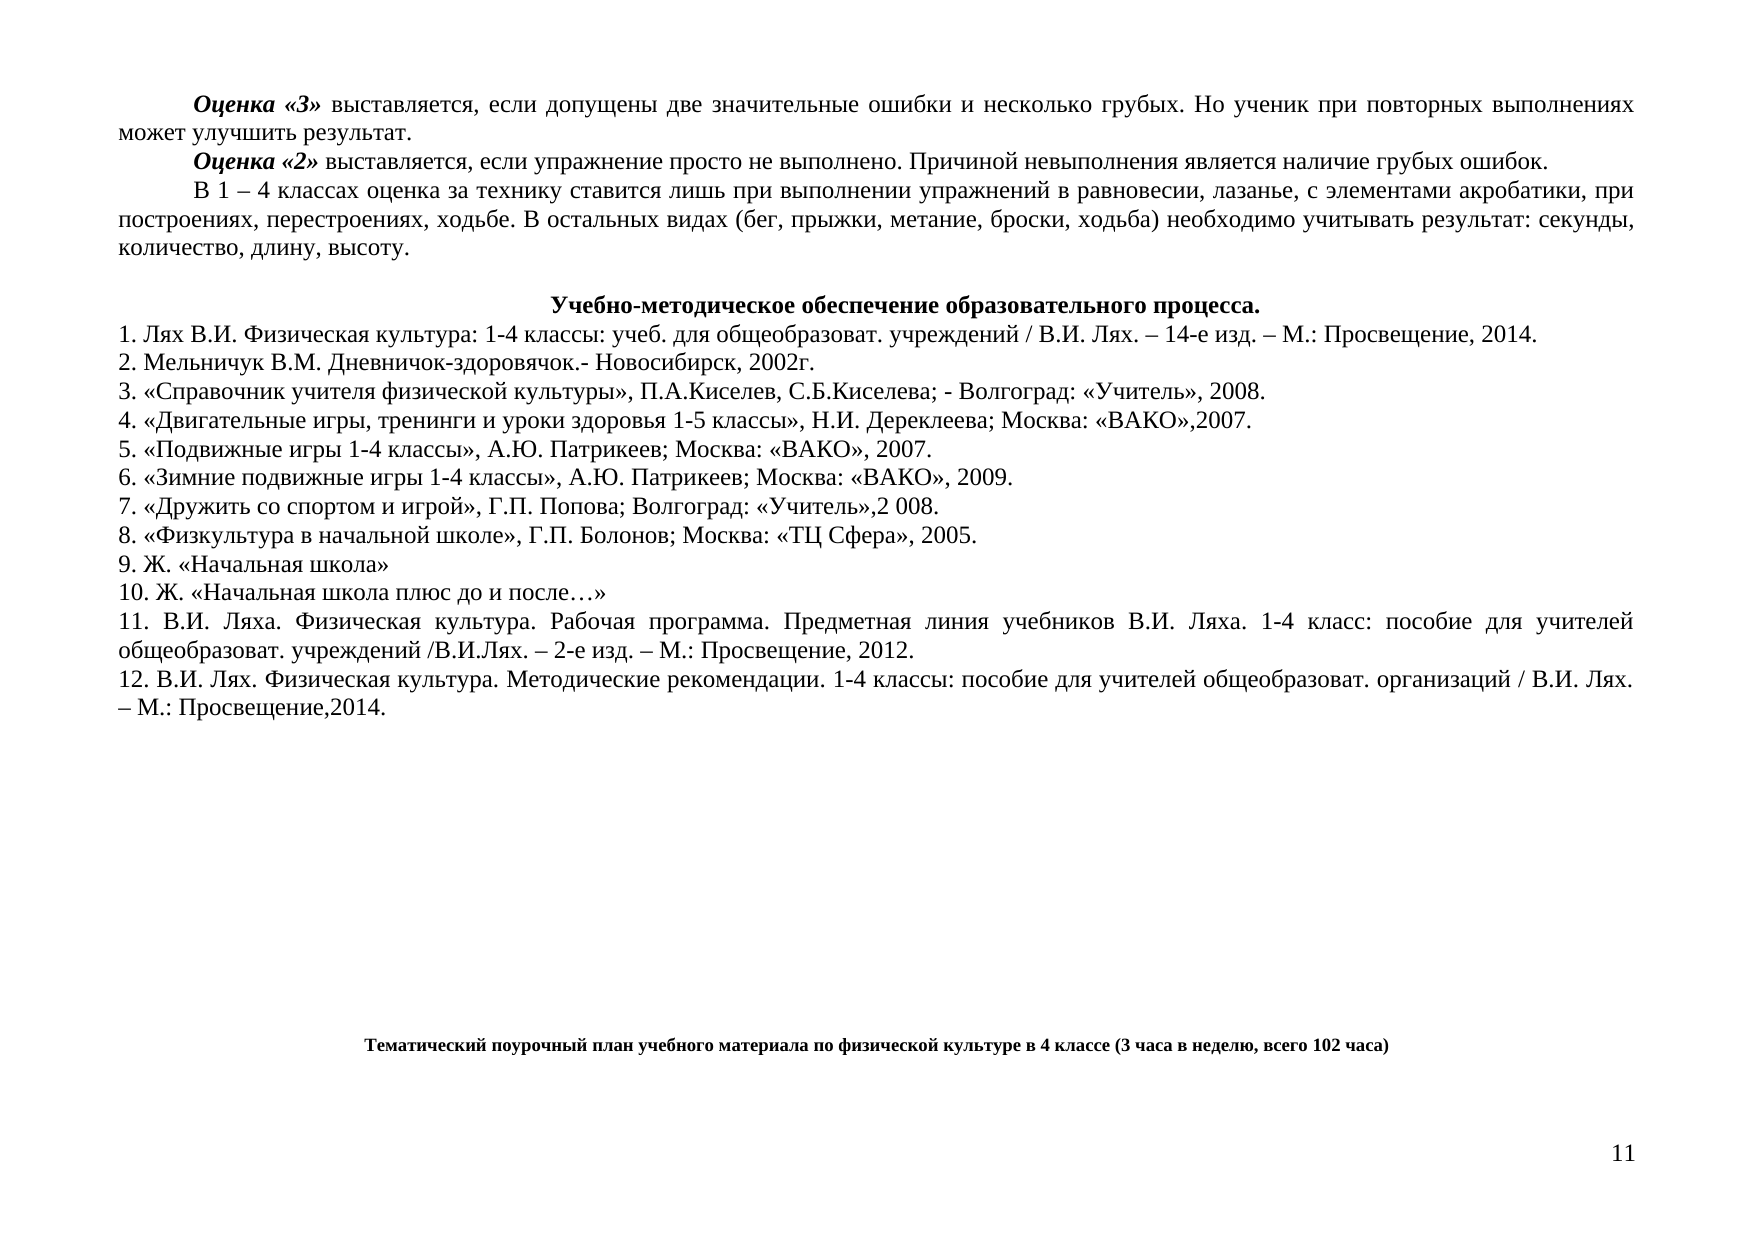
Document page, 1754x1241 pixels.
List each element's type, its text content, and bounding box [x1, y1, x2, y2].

text 2. Мельничук В.М. Дневничок-здоровячок.- Новосибирск, 2002г. [118, 347, 1636, 376]
text 10. Ж. «Начальная школа плюс до и после…» [118, 577, 1636, 606]
text 11. В.И. Ляха. Физическая культура. Рабочая программа. Предметная линия учебников В.И. Ляха. 1-4 класс: пособие для учителей общеобразоват. учреждений /В.И.Лях. – 2-е изд. – М.: Просвещение, 2012. [118, 606, 1636, 664]
text 12. В.И. Лях. Физическая культура. Методические рекомендации. 1-4 классы: пособие для учителей общеобразоват. организаций / В.И. Лях. – М.: Просвещение,2014. [118, 664, 1636, 721]
text Учебно-методическое обеспечение образовательного процесса. [118, 290, 1636, 319]
text Тематический поурочный план учебного материала по физической культуре в 4 классе (3 часа в неделю, всего 102 часа) [118, 1034, 1636, 1055]
text 3. «Справочник учителя физической культуры», П.А.Киселев, С.Б.Киселева; - Волгоград: «Учитель», 2008. [118, 376, 1636, 405]
text 8. «Физкультура в начальной школе», Г.П. Болонов; Москва: «ТЦ Сфера», 2005. [118, 520, 1636, 549]
text 7. «Дружить со спортом и игрой», Г.П. Попова; Волгоград: «Учитель»,2 008. [118, 491, 1636, 520]
text 9. Ж. «Начальная школа» [118, 549, 1636, 577]
text 6. «Зимние подвижные игры 1-4 классы», А.Ю. Патрикеев; Москва: «ВАКО», 2009. [118, 462, 1636, 491]
text 5. «Подвижные игры 1-4 классы», А.Ю. Патрикеев; Москва: «ВАКО», 2007. [118, 434, 1636, 462]
text Оценка «2» выставляется, если упражнение просто не выполнено. Причиной невыполнения является наличие грубых ошибок. [118, 146, 1636, 175]
text Оценка «3» выставляется, если допущены две значительные ошибки и несколько грубых. Но ученик при повторных выполнениях может улучшить результат. [118, 89, 1636, 146]
text 4. «Двигательные игры, тренинги и уроки здоровья 1-5 классы», Н.И. Дереклеева; Москва: «ВАКО»,2007. [118, 405, 1636, 434]
text 1. Лях В.И. Физическая культура: 1-4 классы: учеб. для общеобразоват. учреждений / В.И. Лях. – 14-е изд. – М.: Просвещение, 2014. [118, 319, 1636, 347]
text В 1 – 4 классах оценка за технику ставится лишь при выполнении упражнений в равновесии, лазанье, с элементами акробатики, при построениях, перестроениях, ходьбе. В остальных видах (бег, прыжки, метание, броски, ходьба) необходимо учитывать результат: секунды, количество, длину, высоту. [118, 175, 1636, 261]
